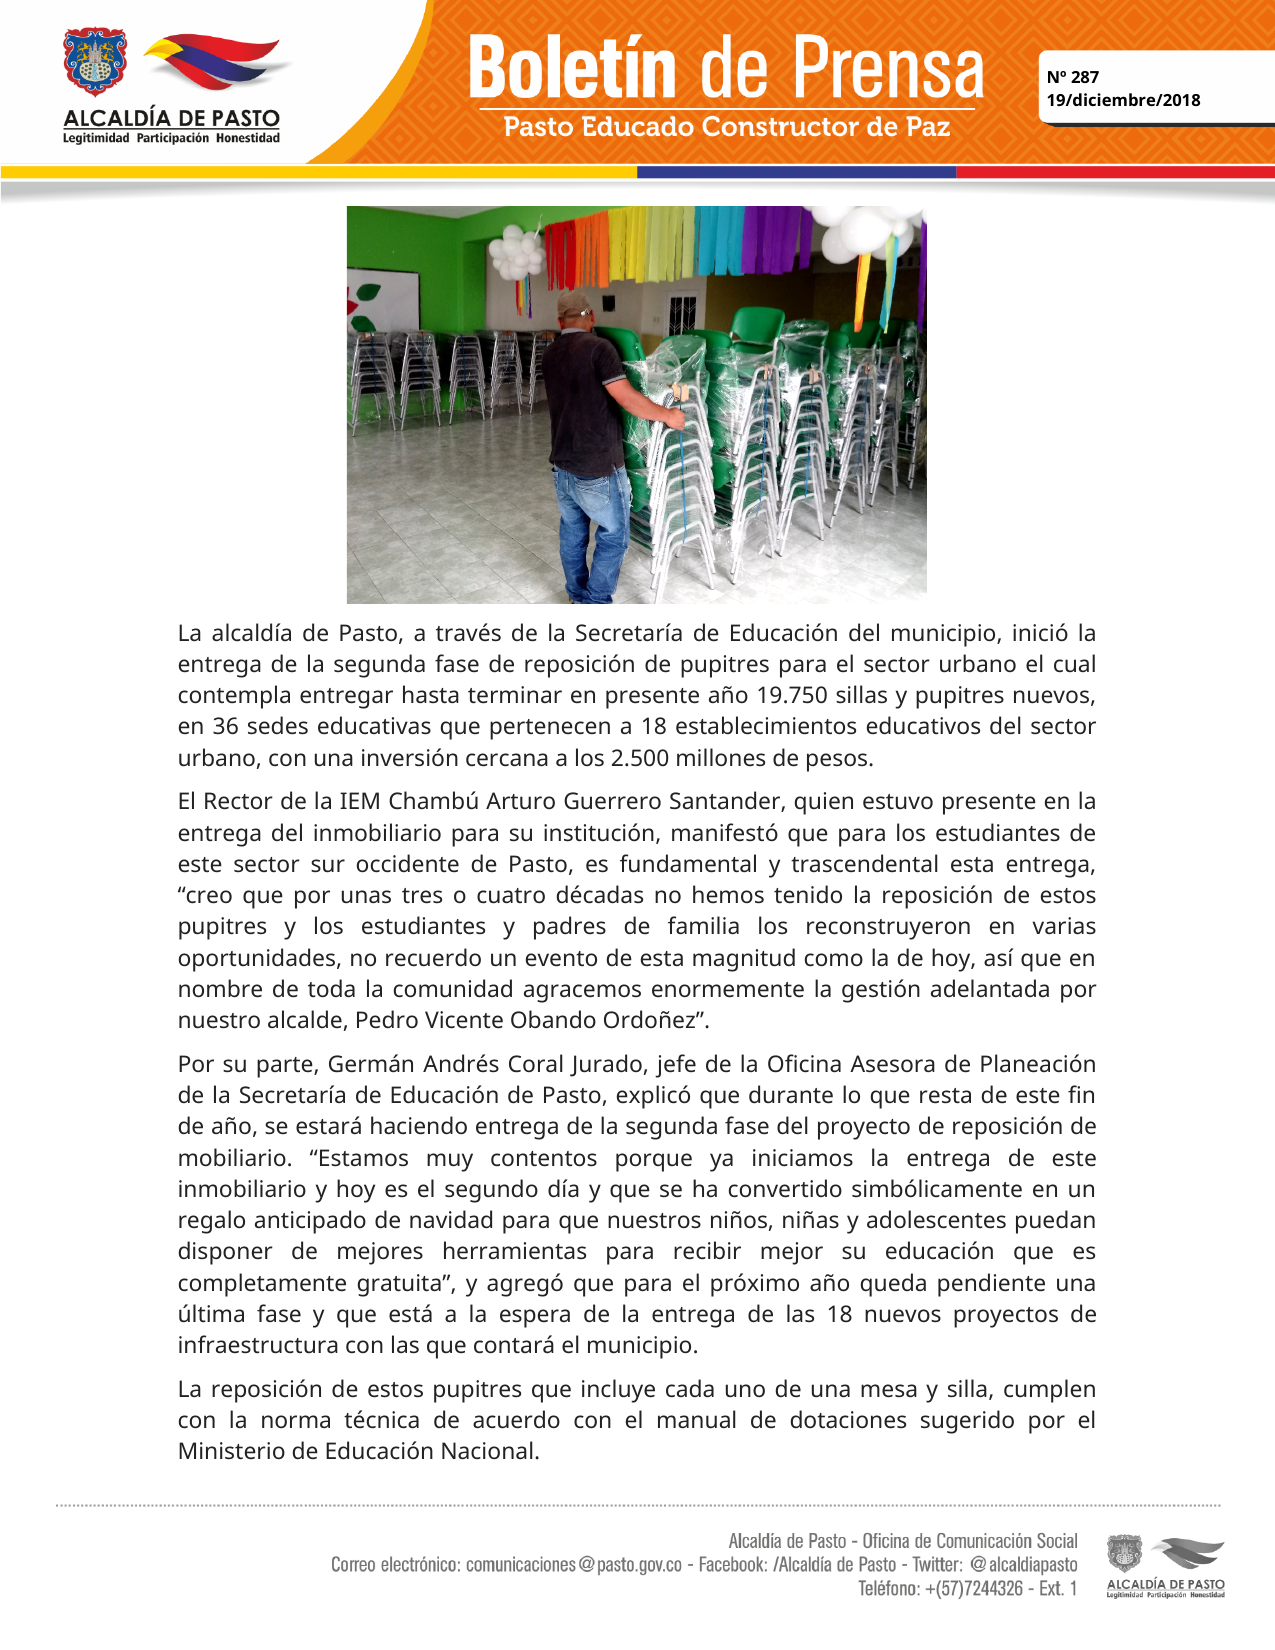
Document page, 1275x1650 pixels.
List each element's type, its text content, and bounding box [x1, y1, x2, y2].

text La reposición de estos pupitres que incluye cada uno de una mesa y silla, cumplen con la norma técnica de acuerdo con el manual de dotaciones sugerido por el Ministerio de Educación Nacional. [177, 1373, 1098, 1467]
text El Rector de la IEM Chambú Arturo Guerrero Santander, quien estuvo presente en la entrega del inmobiliario para su institución, manifestó que para los estudiantes de este sector sur occidente de Pasto, es fundamental y trascendental esta entrega, “creo que por unas tres o cuatro décadas no hemos tenido la reposición de estos pupitres y los estudiantes y padres de familia los reconstruyeron en varias oportunidades, no recuerdo un evento de esta magnitud como la de hoy, así que en nombre de toda la comunidad agracemos enormemente la gestión adelantada por nuestro alcalde, Pedro Vicente Obando Ordoñez”. [177, 785, 1098, 1035]
text La alcaldía de Pasto, a través de la Secretaría de Educación del municipio, inició la entrega de la segunda fase de reposición de pupitres para el sector urbano el cual contempla entregar hasta terminar en presente año 19.750 sillas y pupitres nuevos, en 36 sedes educativas que pertenecen a 18 establecimientos educativos del sector urbano, con una inversión cercana a los 2.500 millones de pesos. [177, 617, 1098, 773]
picture [0, 0, 1275, 1645]
text Por su parte, Germán Andrés Coral Jurado, jefe de la Oficina Asesora de Planeación de la Secretaría de Educación de Pasto, explicó que durante lo que resta de este fin de año, se estará haciendo entrega de la segunda fase del proyecto de reposición de mobiliario. “Estamos muy contentos porque ya iniciamos la entrega de este inmobiliario y hoy es el segundo día y que se ha convertido simbólicamente en un regalo anticipado de navidad para que nuestros niños, niñas y adolescentes puedan disponer de mejores herramientas para recibir mejor su educación que es completamente gratuita”, y agregó que para el próximo año queda pendiente una última fase y que está a la espera de la entrega de las 18 nuevos proyectos de infraestructura con las que contará el municipio. [177, 1048, 1098, 1360]
